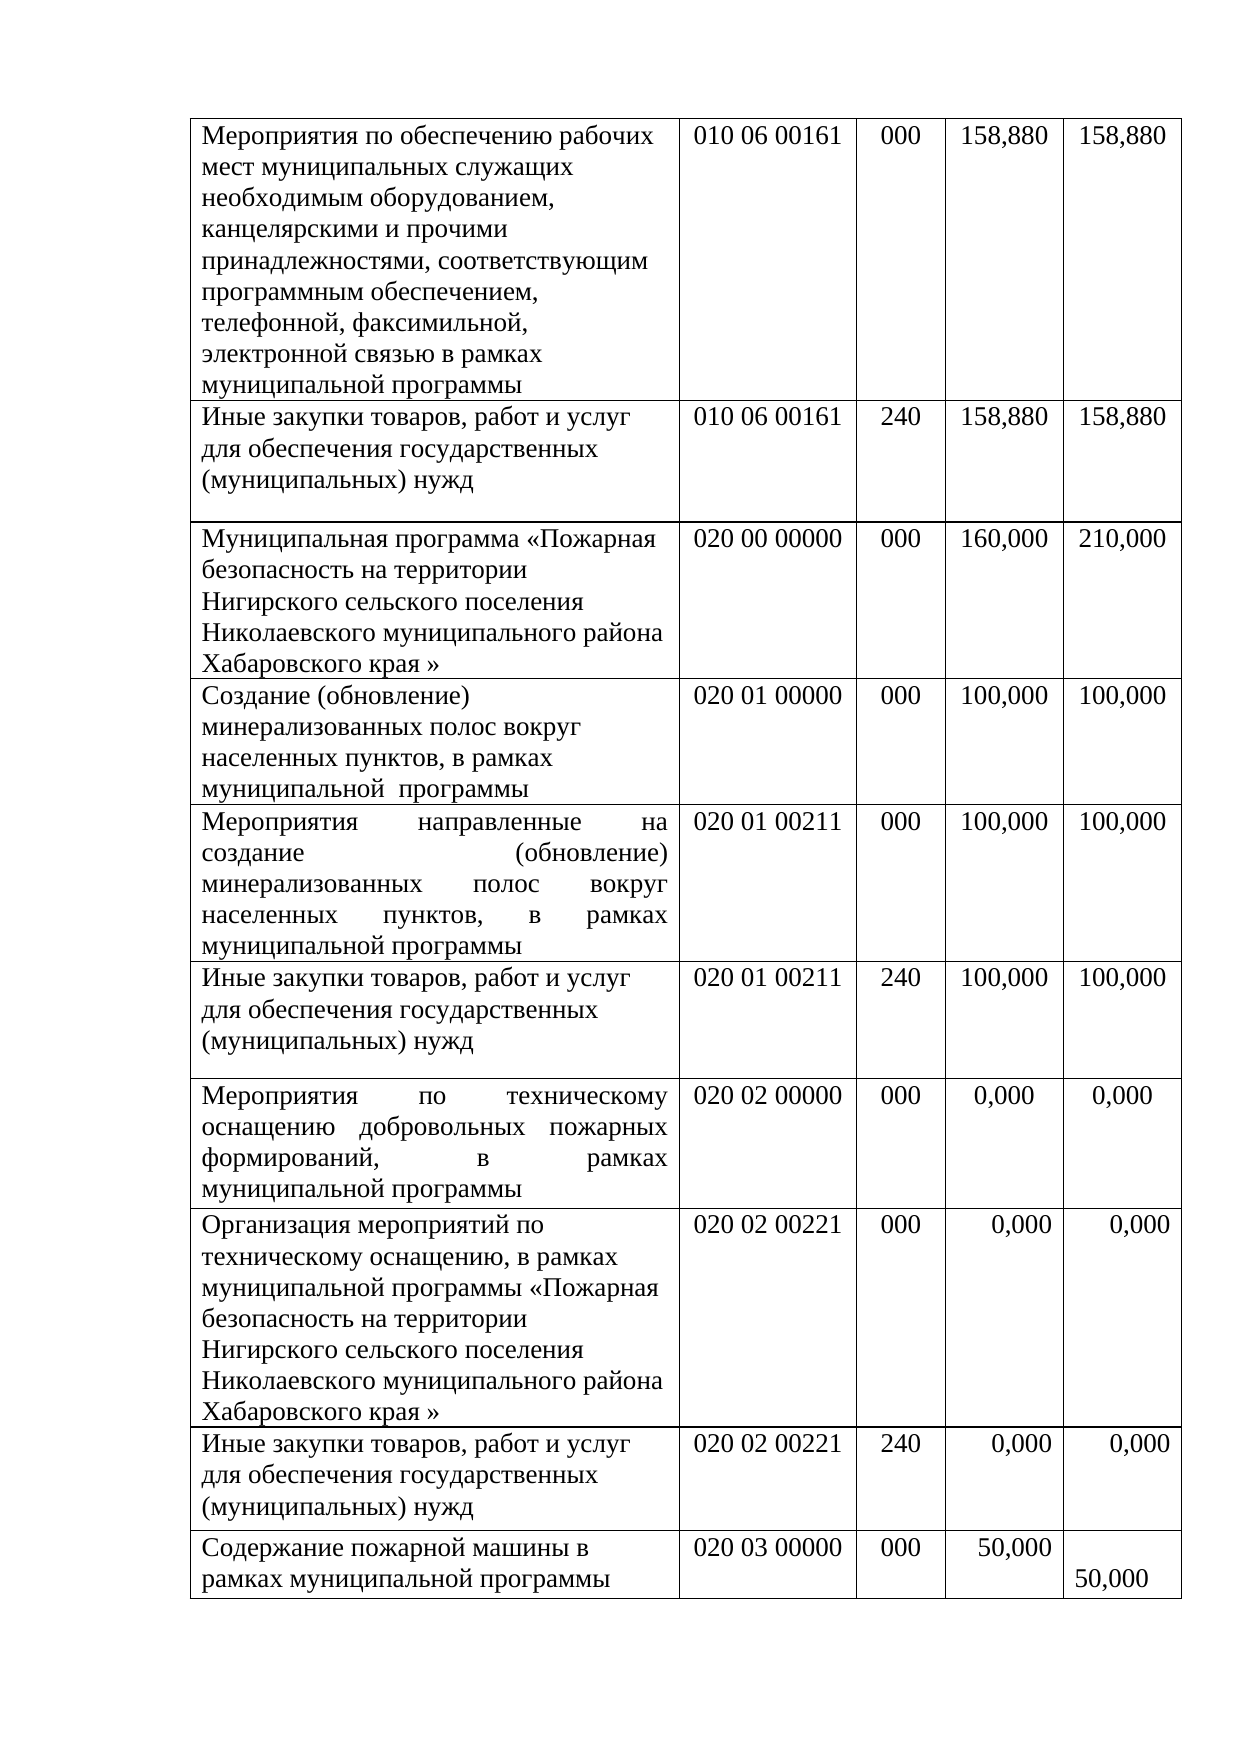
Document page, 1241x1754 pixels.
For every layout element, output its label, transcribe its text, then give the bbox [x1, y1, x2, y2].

table_cell 020 01 00211 [680, 962, 856, 1078]
table_cell 010 06 00161 [680, 119, 856, 399]
table_cell Иные закупки товаров, работ и услуг для обеспечения государственных (муниципальных) нужд [191, 401, 679, 521]
table_cell 158,880 [1064, 401, 1181, 521]
table_cell 50,000 [1064, 1531, 1181, 1598]
table_cell Содержание пожарной машины в рамках муниципальной программы [191, 1531, 679, 1598]
table_cell 0,000 [946, 1428, 1063, 1529]
table_cell 020 00 00000 [680, 523, 856, 678]
table_cell Создание (обновление) минерализованных полос вокруг населенных пунктов, в рамках муниципальной программы [191, 679, 679, 804]
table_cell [191, 1428, 679, 1529]
table_cell 020 01 00211 [680, 805, 856, 961]
table_cell 000 [857, 1079, 945, 1207]
table_cell 000 [857, 1531, 945, 1598]
table_cell 0,000 [1064, 1428, 1181, 1529]
table_cell 000 [857, 523, 945, 678]
table_cell 240 [857, 962, 945, 1078]
table_cell 010 06 00161 [680, 401, 856, 521]
table_cell 100,000 [1064, 679, 1181, 804]
table_cell 100,000 [946, 805, 1063, 961]
table_cell 020 02 00221 [680, 1209, 856, 1426]
table_cell 100,000 [946, 962, 1063, 1078]
table_cell 158,880 [946, 119, 1063, 399]
table_cell 000 [857, 805, 945, 961]
table_cell 000 [857, 1209, 945, 1426]
table_cell Иные закупки товаров, работ и услуг для обеспечения государственных (муниципальных) нужд [191, 962, 679, 1078]
table_cell 100,000 [1064, 805, 1181, 961]
table_cell 0,000 [1064, 1079, 1181, 1207]
table_cell Мероприятия по обеспечению рабочих мест муниципальных служащих необходимым оборудованием, канцелярскими и прочими принадлежностями, соответствующим программным обеспечением, телефонной, факсимильной, электронной связью в рамках муниципальной программы [191, 119, 679, 399]
table_cell 158,880 [1064, 119, 1181, 399]
table_cell 240 [857, 1428, 945, 1529]
table_cell 210,000 [1064, 523, 1181, 678]
table_cell 50,000 [946, 1531, 1063, 1598]
table_cell 020 02 00221 [680, 1428, 856, 1529]
table_cell 160,000 [946, 523, 1063, 678]
table_cell 100,000 [1064, 962, 1181, 1078]
table_cell 020 02 00000 [680, 1079, 856, 1207]
table_cell 000 [857, 119, 945, 399]
table_cell 240 [857, 401, 945, 521]
table_cell 000 [857, 679, 945, 804]
table_cell 020 03 00000 [680, 1531, 856, 1598]
table_cell 100,000 [946, 679, 1063, 804]
table_cell Мероприятия направленные на создание (обновление) минерализованных полос вокруг населенных пунктов, в рамках муниципальной программы [191, 805, 679, 961]
table_cell 0,000 [946, 1079, 1063, 1207]
table_cell 0,000 [946, 1209, 1063, 1426]
table_cell Мероприятия по техническому оснащению добровольных пожарных формирований, в рамках муниципальной программы [191, 1079, 679, 1207]
table_cell Муниципальная программа «Пожарная безопасность на территории Нигирского сельского поселения Николаевского муниципального района Хабаровского края » [191, 523, 679, 678]
table_cell 158,880 [946, 401, 1063, 521]
table_cell 020 01 00000 [680, 679, 856, 804]
table_cell 0,000 [1064, 1209, 1181, 1426]
table_cell Организация мероприятий по техническому оснащению, в рамках муниципальной программы «Пожарная безопасность на территории Нигирского сельского поселения Николаевского муниципального района Хабаровского края » [191, 1209, 679, 1426]
